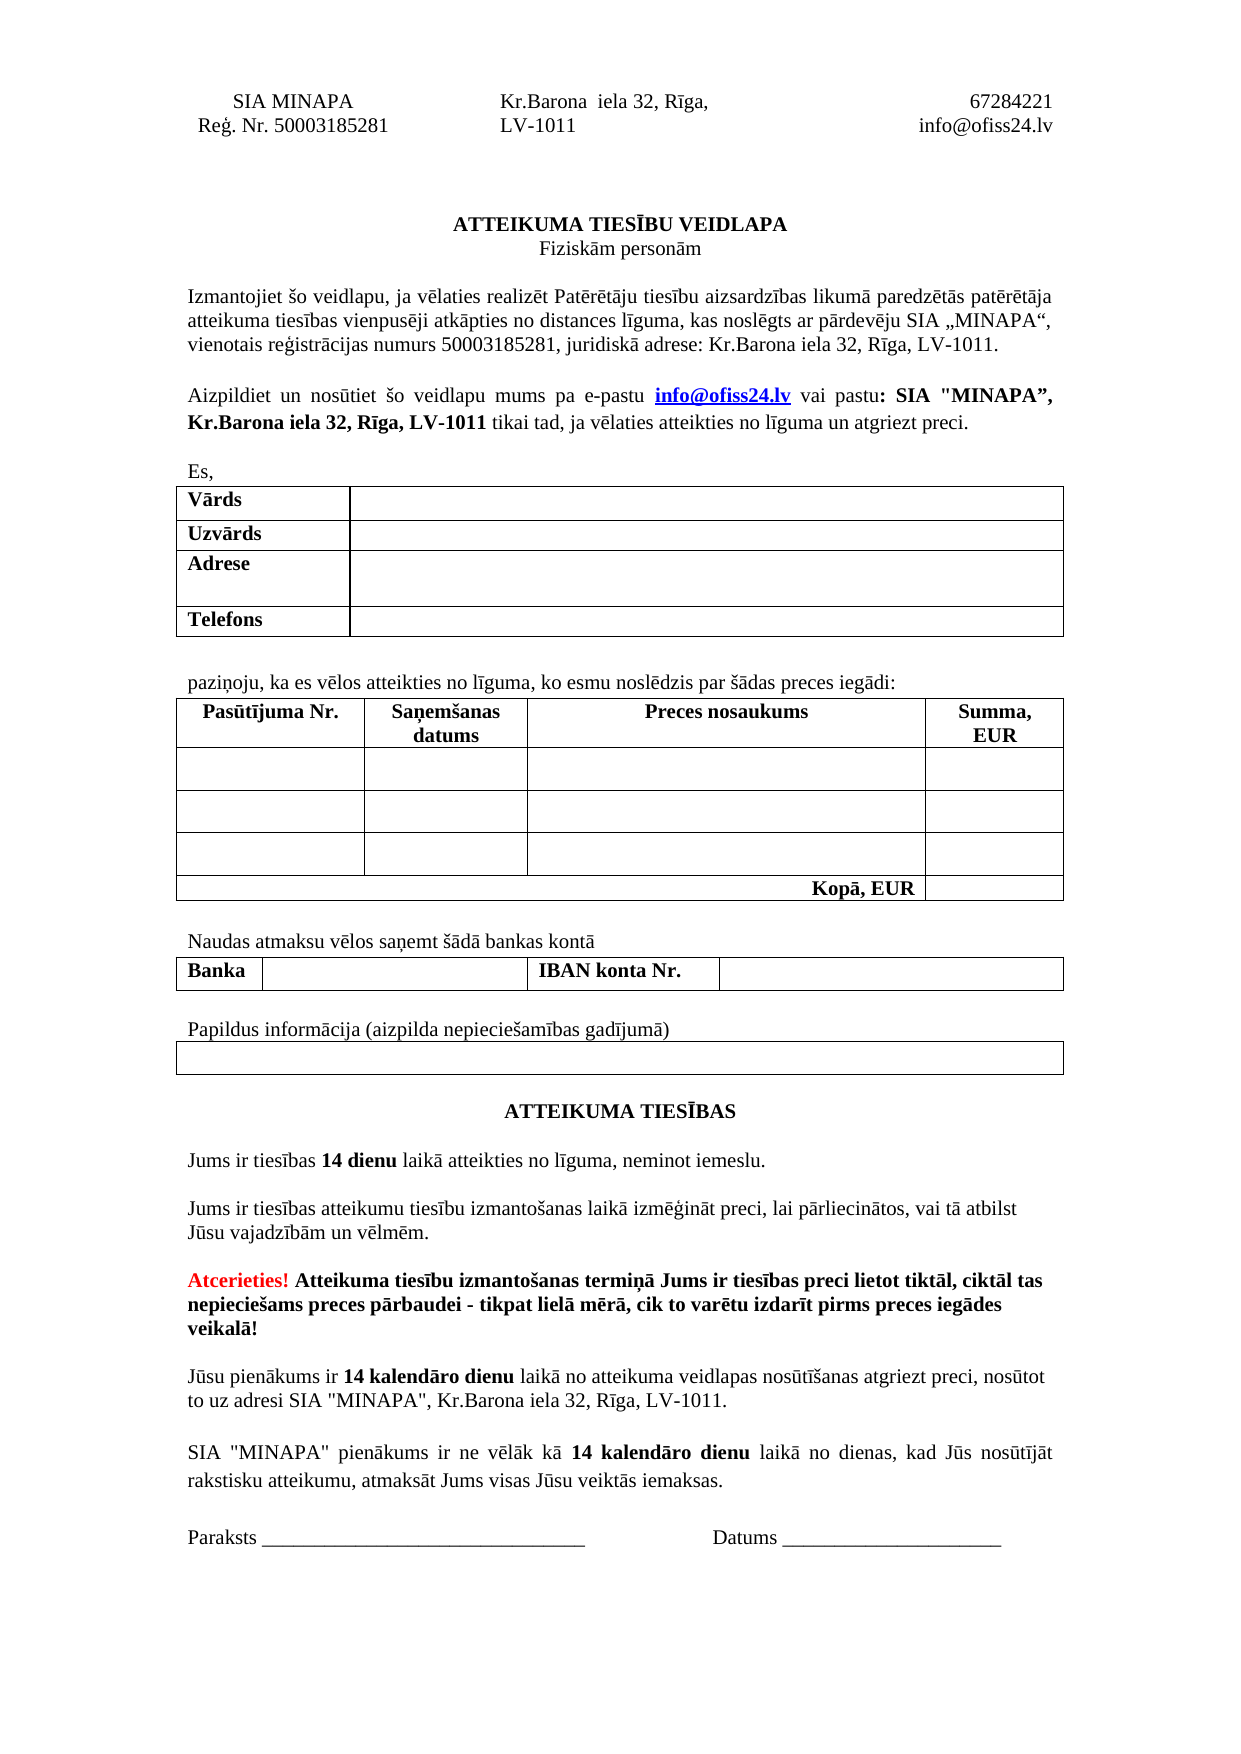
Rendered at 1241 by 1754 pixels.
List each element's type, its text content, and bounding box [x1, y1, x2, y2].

text Reģ. Nr. 50003185281 [187, 113, 399, 137]
table_cell [528, 791, 925, 832]
table_header Summa, EUR [926, 699, 1063, 747]
table_cell [528, 833, 925, 875]
table_cell [926, 748, 1063, 790]
table_cell [177, 748, 364, 790]
table_header [351, 487, 1063, 520]
table_cell [177, 791, 364, 832]
table_cell [926, 833, 1063, 875]
table_header Banka [177, 958, 262, 990]
table_header Vārds [177, 487, 349, 520]
table_cell Kopā, EUR [177, 876, 925, 900]
table_cell [365, 833, 527, 875]
table_header [263, 958, 527, 990]
table_cell Adrese [177, 551, 349, 606]
text Paraksts _______________________________ Datums _____________________ [187, 1525, 1053, 1549]
text Izmantojiet šo veidlapu, ja vēlaties realizēt Patērētāju tiesību aizsardzības likumā paredzētās patērētāja atteikuma tiesības vienpusēji atkāpties no distances līguma, kas noslēgts ar pārdevēju SIA „MINAPA“, vienotais reģistrācijas numurs 50003185281, juridiskā adrese: Kr.Barona iela 32, Rīga, LV-1011. [187, 284, 1053, 356]
text Kr.Barona iela 32, Rīga, LV-1011 [500, 89, 726, 137]
table_cell [351, 551, 1063, 606]
table_cell Uzvārds [177, 521, 349, 549]
table_cell [177, 833, 364, 875]
table_header Pasūtījuma Nr. [177, 699, 364, 747]
text Papildus informācija (aizpilda nepieciešamības gadījumā) [187, 1017, 1053, 1041]
text SIA MINAPA [187, 89, 399, 113]
text Jums ir tiesības 14 dienu laikā atteikties no līguma, neminot iemeslu. [187, 1148, 1053, 1172]
table_cell [351, 607, 1063, 636]
table_cell [365, 791, 527, 832]
table_cell [351, 521, 1063, 549]
text SIA "MINAPA" pienākums ir ne vēlāk kā 14 kalendāro dienu laikā no dienas, kad Jūs nosūtījāt rakstisku atteikumu, atmaksāt Jums visas Jūsu veiktās iemaksas. [187, 1440, 1053, 1492]
table_cell [926, 876, 1063, 900]
table_cell Telefons [177, 607, 349, 636]
table_header [177, 1042, 1063, 1074]
text ATTEIKUMA TIESĪBAS [187, 1099, 1053, 1123]
text Atcerieties! Atteikuma tiesību izmantošanas termiņā Jums ir tiesības preci lietot tiktāl, ciktāl tas nepieciešams preces pārbaudei - tikpat lielā mērā, cik to varētu izdarīt pirms preces iegādes veikalā! [187, 1268, 1053, 1340]
text Jūsu pienākums ir 14 kalendāro dienu laikā no atteikuma veidlapas nosūtīšanas atgriezt preci, nosūtot to uz adresi SIA "MINAPA", Kr.Barona iela 32, Rīga, LV-1011. [187, 1364, 1053, 1412]
table_cell [528, 748, 925, 790]
table_cell [365, 748, 527, 790]
table_header Preces nosaukums [528, 699, 925, 747]
text Aizpildiet un nosūtiet šo veidlapu mums pa e-pastu info@ofiss24.lv vai pastu: SIA "MINAPA”, Kr.Barona iela 32, Rīga, LV-1011 tikai tad, ja vēlaties atteikties no līguma un atgriezt preci. [187, 383, 1053, 434]
table_cell [926, 791, 1063, 832]
text Es, [187, 459, 1053, 483]
text ATTEIKUMA TIESĪBU VEIDLAPA [187, 212, 1053, 236]
table_header [720, 958, 1063, 990]
text Jums ir tiesības atteikumu tiesību izmantošanas laikā izmēģināt preci, lai pārliecinātos, vai tā atbilst Jūsu vajadzībām un vēlmēm. [187, 1196, 1053, 1244]
table_header Saņemšanas datums [365, 699, 527, 747]
text info@ofiss24.lv [841, 113, 1053, 137]
text Naudas atmaksu vēlos saņemt šādā bankas kontā [187, 929, 1053, 953]
text Fiziskām personām [187, 236, 1053, 260]
text 67284221 [841, 89, 1053, 113]
table_header IBAN konta Nr. [528, 958, 719, 990]
text paziņoju, ka es vēlos atteikties no līguma, ko esmu noslēdzis par šādas preces iegādi: [187, 670, 1053, 694]
